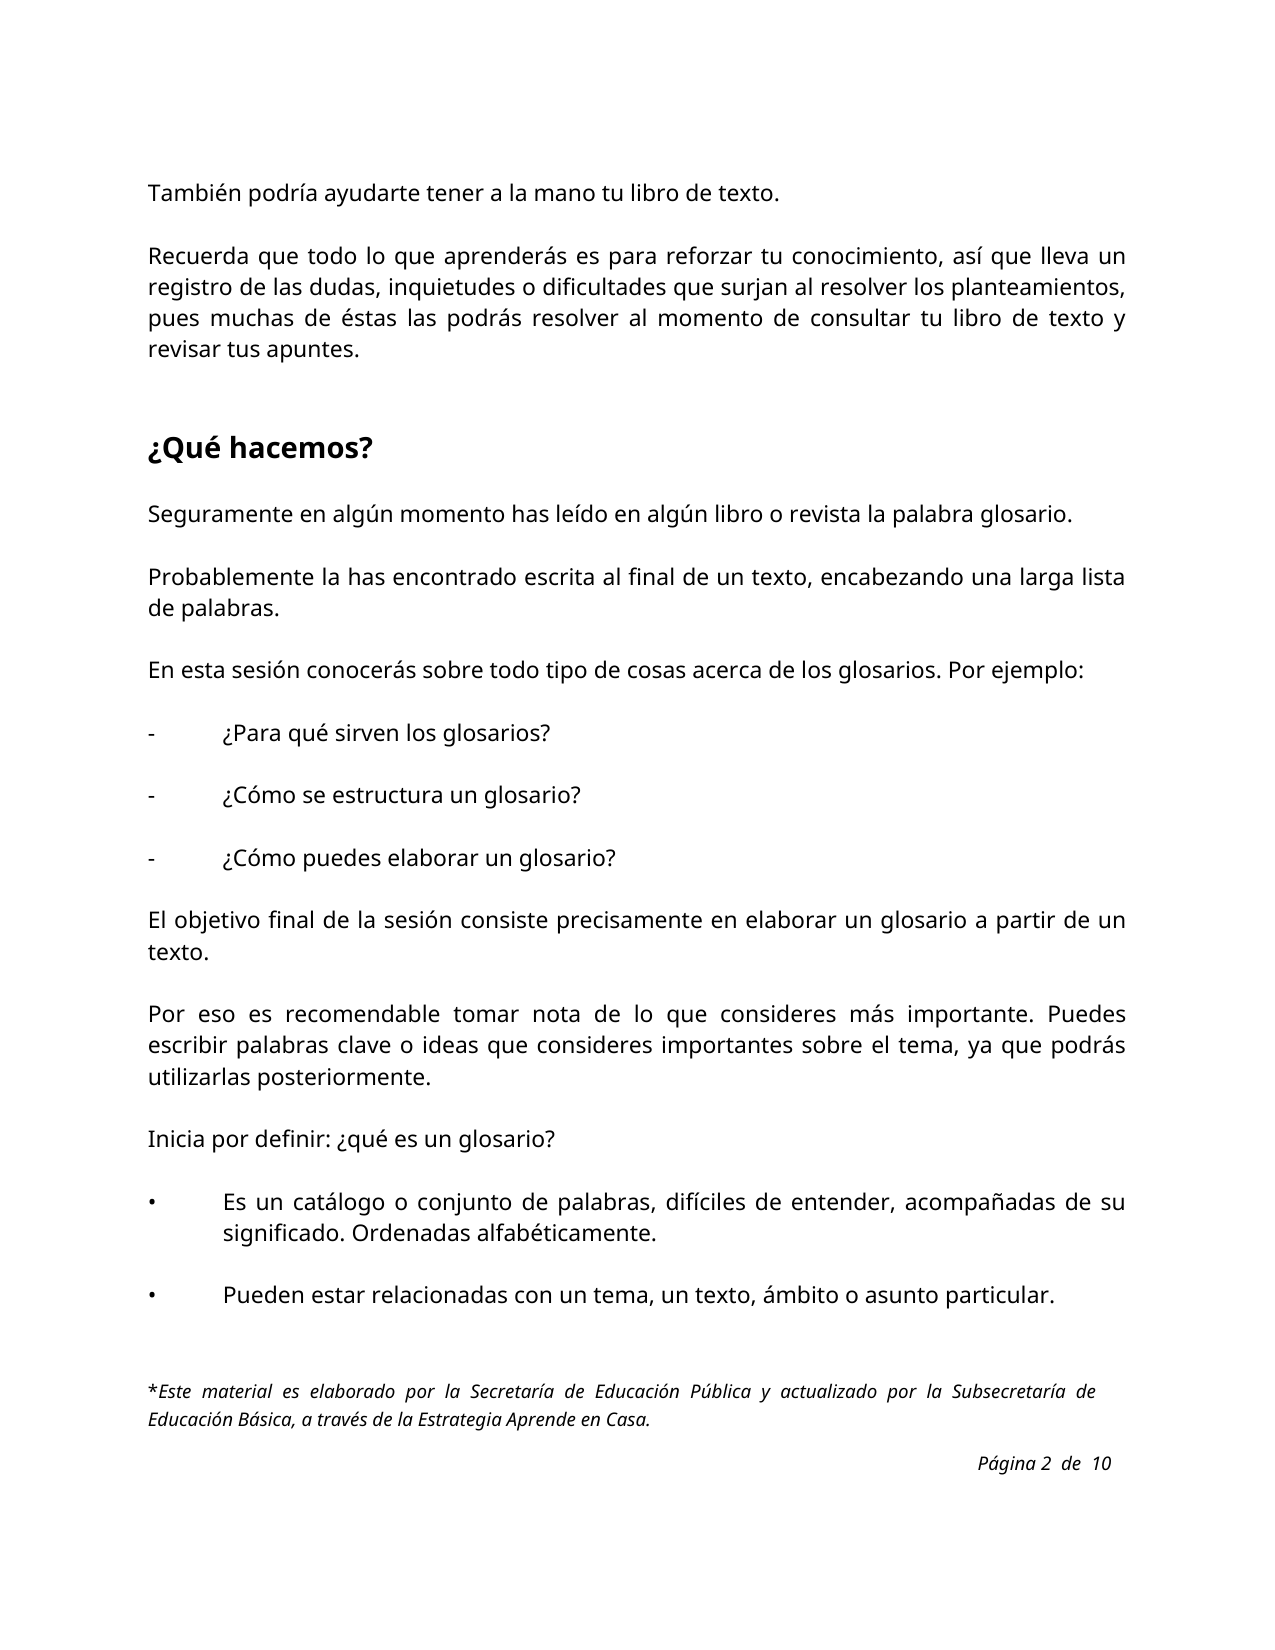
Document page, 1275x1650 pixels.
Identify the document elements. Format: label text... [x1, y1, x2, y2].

text ¿Qué hacemos? [148, 427, 1127, 467]
text Seguramente en algún momento has leído en algún libro o revista la palabra glosario. [148, 498, 1127, 529]
text Probablemente la has encontrado escrita al final de un texto, encabezando una larga lista de palabras. [148, 561, 1127, 623]
text El objetivo final de la sesión consiste precisamente en elaborar un glosario a partir de un texto. [148, 904, 1127, 967]
text - ¿Cómo puedes elaborar un glosario? [148, 842, 1127, 873]
text - ¿Para qué sirven los glosarios? [148, 717, 1127, 748]
text Por eso es recomendable tomar nota de lo que consideres más importante. Puedes escribir palabras clave o ideas que consideres importantes sobre el tema, ya que podrás utilizarlas posteriormente. [148, 998, 1127, 1092]
text En esta sesión conocerás sobre todo tipo de cosas acerca de los glosarios. Por ejemplo: [148, 654, 1127, 686]
text Inicia por definir: ¿qué es un glosario? [148, 1123, 1127, 1154]
text • Es un catálogo o conjunto de palabras, difíciles de entender, acompañadas de su significado. Ordenadas alfabéticamente. [148, 1186, 1127, 1248]
text También podría ayudarte tener a la mano tu libro de texto. [148, 177, 1127, 208]
text - ¿Cómo se estructura un glosario? [148, 779, 1127, 811]
text • Pueden estar relacionadas con un tema, un texto, ámbito o asunto particular. [148, 1279, 1127, 1311]
text Recuerda que todo lo que aprenderás es para reforzar tu conocimiento, así que lleva un registro de las dudas, inquietudes o dificultades que surjan al resolver los planteamientos, pues muchas de éstas las podrás resolver al momento de consultar tu libro de texto y revisar tus apuntes. [148, 240, 1127, 365]
